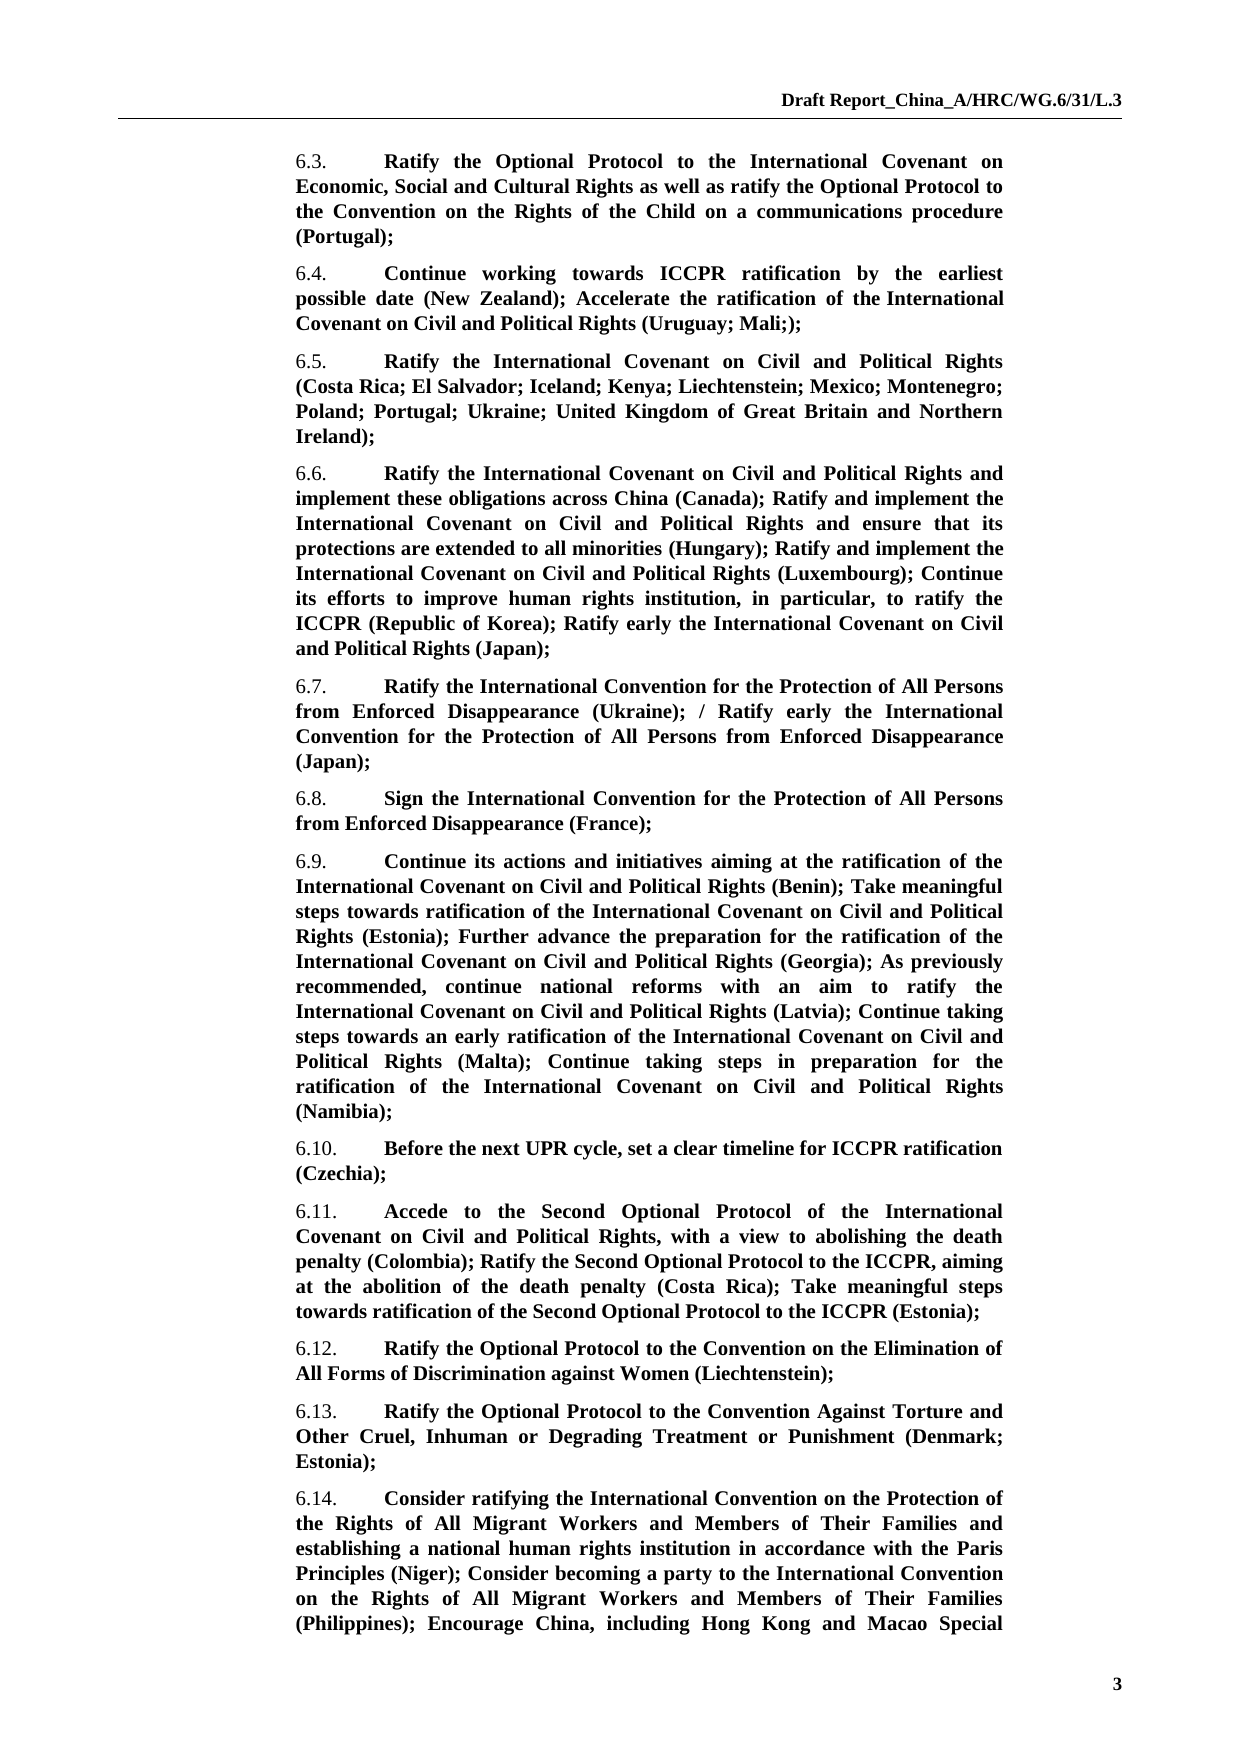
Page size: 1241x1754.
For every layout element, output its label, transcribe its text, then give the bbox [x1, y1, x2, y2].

text 6.7. Ratify the International Convention for the Protection of All Persons from Enforced Disappearance (Ukraine); / Ratify early the International Convention for the Protection of All Persons from Enforced Disappearance (Japan); [295, 673, 1004, 773]
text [295, 1485, 1004, 1635]
text 6.13. Ratify the Optional Protocol to the Convention Against Torture and Other Cruel, Inhuman or Degrading Treatment or Punishment (Denmark; Estonia); [295, 1398, 1004, 1473]
text 6.4. Continue working towards ICCPR ratification by the earliest possible date (New Zealand); Accelerate the ratification of the International Covenant on Civil and Political Rights (Uruguay; Mali;); [295, 260, 1004, 335]
text 6.12. Ratify the Optional Protocol to the Convention on the Elimination of All Forms of Discrimination against Women (Liechtenstein); [295, 1335, 1004, 1385]
text 6.10. Before the next UPR cycle, set a clear timeline for ICCPR ratification (Czechia); [295, 1135, 1004, 1185]
text 6.8. Sign the International Convention for the Protection of All Persons from Enforced Disappearance (France); [295, 785, 1004, 835]
text 6.6. Ratify the International Covenant on Civil and Political Rights and implement these obligations across China (Canada); Ratify and implement the International Covenant on Civil and Political Rights and ensure that its protections are extended to all minorities (Hungary); Ratify and implement the International Covenant on Civil and Political Rights (Luxembourg); Continue its efforts to improve human rights institution, in particular, to ratify the ICCPR (Republic of Korea); Ratify early the International Covenant on Civil and Political Rights (Japan); [295, 460, 1004, 660]
text 6.11. Accede to the Second Optional Protocol of the International Covenant on Civil and Political Rights, with a view to abolishing the death penalty (Colombia); Ratify the Second Optional Protocol to the ICCPR, aiming at the abolition of the death penalty (Costa Rica); Take meaningful steps towards ratification of the Second Optional Protocol to the ICCPR (Estonia); [295, 1198, 1004, 1323]
text 6.9. Continue its actions and initiatives aiming at the ratification of the International Covenant on Civil and Political Rights (Benin); Take meaningful steps towards ratification of the International Covenant on Civil and Political Rights (Estonia); Further advance the preparation for the ratification of the International Covenant on Civil and Political Rights (Georgia); As previously recommended, continue national reforms with an aim to ratify the International Covenant on Civil and Political Rights (Latvia); Continue taking steps towards an early ratification of the International Covenant on Civil and Political Rights (Malta); Continue taking steps in preparation for the ratification of the International Covenant on Civil and Political Rights (Namibia); [295, 848, 1004, 1123]
text 6.3. Ratify the Optional Protocol to the International Covenant on Economic, Social and Cultural Rights as well as ratify the Optional Protocol to the Convention on the Rights of the Child on a communications procedure (Portugal); [295, 148, 1004, 248]
text 6.5. Ratify the International Covenant on Civil and Political Rights (Costa Rica; El Salvador; Iceland; Kenya; Liechtenstein; Mexico; Montenegro; Poland; Portugal; Ukraine; United Kingdom of Great Britain and Northern Ireland); [295, 348, 1004, 448]
